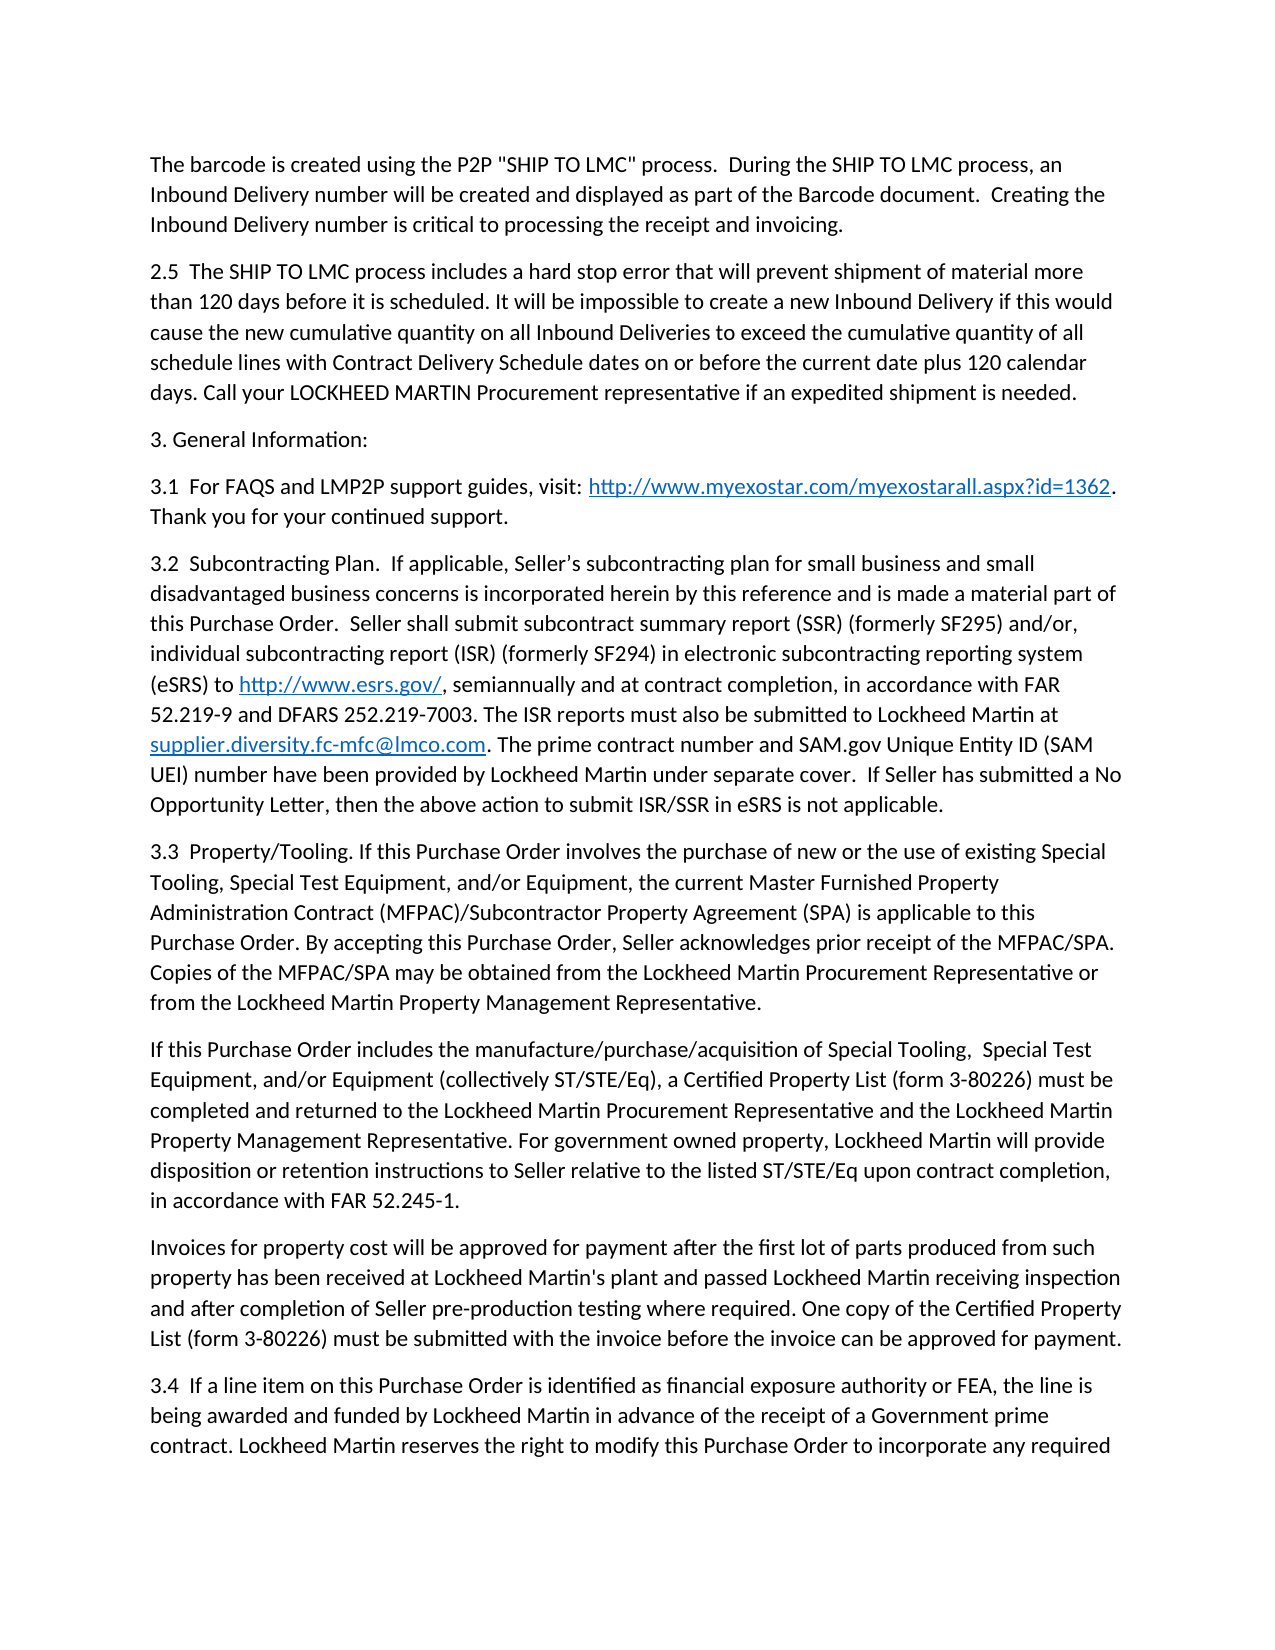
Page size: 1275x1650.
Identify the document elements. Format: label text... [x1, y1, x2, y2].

text Invoices for property cost will be approved for payment after the first lot of parts produced from such property has been received at Lockheed Martin's plant and passed Lockheed Martin receiving inspection and after completion of Seller pre-production testing where required. One copy of the Certified Property List (form 3-80226) must be submitted with the invoice before the invoice can be approved for payment. [150, 1233, 1125, 1352]
text 3.3 Property/Tooling. If this Purchase Order involves the purchase of new or the use of existing Special Tooling, Special Test Equipment, and/or Equipment, the current Master Furnished Property Administration Contract (MFPAC)/Subcontractor Property Agreement (SPA) is applicable to this Purchase Order. By accepting this Purchase Order, Seller acknowledges prior receipt of the MFPAC/SPA. Copies of the MFPAC/SPA may be obtained from the Lockheed Martin Procurement Representative or from the Lockheed Martin Property Management Representative. [150, 837, 1125, 1017]
text 3.2 Subcontracting Plan. If applicable, Seller’s subcontracting plan for small business and small disadvantaged business concerns is incorporated herein by this reference and is made a material part of this Purchase Order. Seller shall submit subcontract summary report (SSR) (formerly SF295) and/or, individual subcontracting report (ISR) (formerly SF294) in electronic subcontracting reporting system (eSRS) to http://www.esrs.gov/, semiannually and at contract completion, in accordance with FAR 52.219-9 and DFARS 252.219-7003. The ISR reports must also be submitted to Lockheed Martin at supplier.diversity.fc-mfc@lmco.com. The prime contract number and SAM.gov Unique Entity ID (SAM UEI) number have been provided by Lockheed Martin under separate cover. If Seller has submitted a No Opportunity Letter, then the above action to submit ISR/SSR in eSRS is not applicable. [150, 549, 1125, 819]
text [150, 1371, 1125, 1459]
text 3.1 For FAQS and LMP2P support guides, visit: http://www.myexostar.com/myexostarall.aspx?id=1362. Thank you for your continued support. [150, 472, 1125, 530]
text 3. General Information: [150, 425, 1125, 453]
text The barcode is created using the P2P "SHIP TO LMC" process. During the SHIP TO LMC process, an Inbound Delivery number will be created and displayed as part of the Barcode document. Creating the Inbound Delivery number is critical to processing the receipt and invoicing. [150, 150, 1125, 238]
text 2.5 The SHIP TO LMC process includes a hard stop error that will prevent shipment of material more than 120 days before it is scheduled. It will be impossible to create a new Inbound Delivery if this would cause the new cumulative quantity on all Inbound Deliveries to exceed the cumulative quantity of all schedule lines with Contract Delivery Schedule dates on or before the current date plus 120 calendar days. Call your LOCKHEED MARTIN Procurement representative if an expedited shipment is needed. [150, 257, 1125, 406]
text If this Purchase Order includes the manufacture/purchase/acquisition of Special Tooling, Special Test Equipment, and/or Equipment (collectively ST/STE/Eq), a Certified Property List (form 3-80226) must be completed and returned to the Lockheed Martin Procurement Representative and the Lockheed Martin Property Management Representative. For government owned property, Lockheed Martin will provide disposition or retention instructions to Seller relative to the listed ST/STE/Eq upon contract completion, in accordance with FAR 52.245-1. [150, 1035, 1125, 1214]
